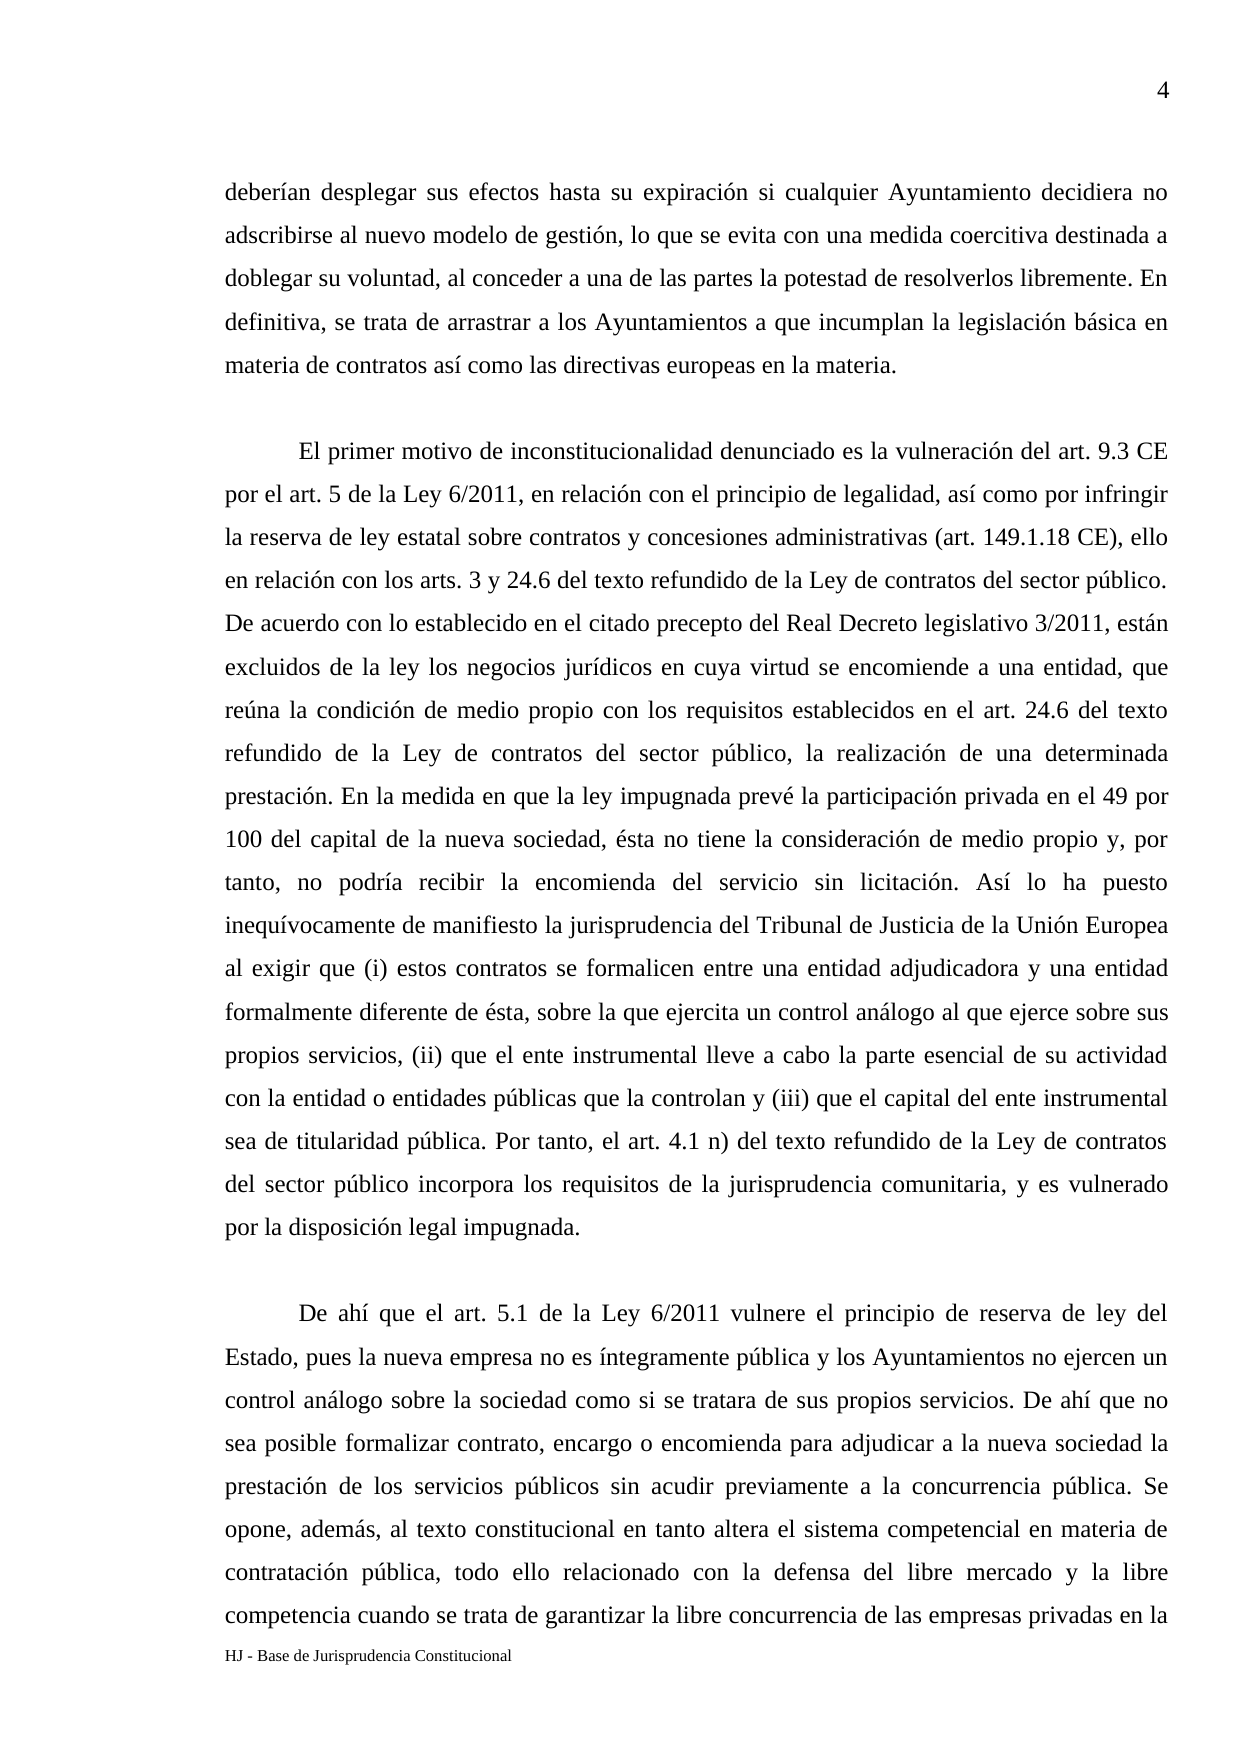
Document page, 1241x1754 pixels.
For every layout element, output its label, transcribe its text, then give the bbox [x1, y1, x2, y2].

text El primer motivo de inconstitucionalidad denunciado es la vulneración del art. 9.3 CE por el art. 5 de la Ley 6/2011, en relación con el principio de legalidad, así como por infringir la reserva de ley estatal sobre contratos y concesiones administrativas (art. 149.1.18 CE), ello en relación con los arts. 3 y 24.6 del texto refundido de la Ley de contratos del sector público. De acuerdo con lo establecido en el citado precepto del Real Decreto legislativo 3/2011, están excluidos de la ley los negocios jurídicos en cuya virtud se encomiende a una entidad, que reúna la condición de medio propio con los requisitos establecidos en el art. 24.6 del texto refundido de la Ley de contratos del sector público, la realización de una determinada prestación. En la medida en que la ley impugnada prevé la participación privada en el 49 por 100 del capital de la nueva sociedad, ésta no tiene la consideración de medio propio y, por tanto, no podría recibir la encomienda del servicio sin licitación. Así lo ha puesto inequívocamente de manifiesto la jurisprudencia del Tribunal de Justicia de la Unión Europea al exigir que (i) estos contratos se formalicen entre una entidad adjudicadora y una entidad formalmente diferente de ésta, sobre la que ejercita un control análogo al que ejerce sobre sus propios servicios, (ii) que el ente instrumental lleve a cabo la parte esencial de su actividad con la entidad o entidades públicas que la controlan y (iii) que el capital del ente instrumental sea de titularidad pública. Por tanto, el art. 4.1 n) del texto refundido de la Ley de contratos del sector público incorpora los requisitos de la jurisprudencia comunitaria, y es vulnerado por la disposición legal impugnada. [224, 436, 1169, 1241]
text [224, 177, 1169, 378]
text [224, 1298, 1169, 1629]
